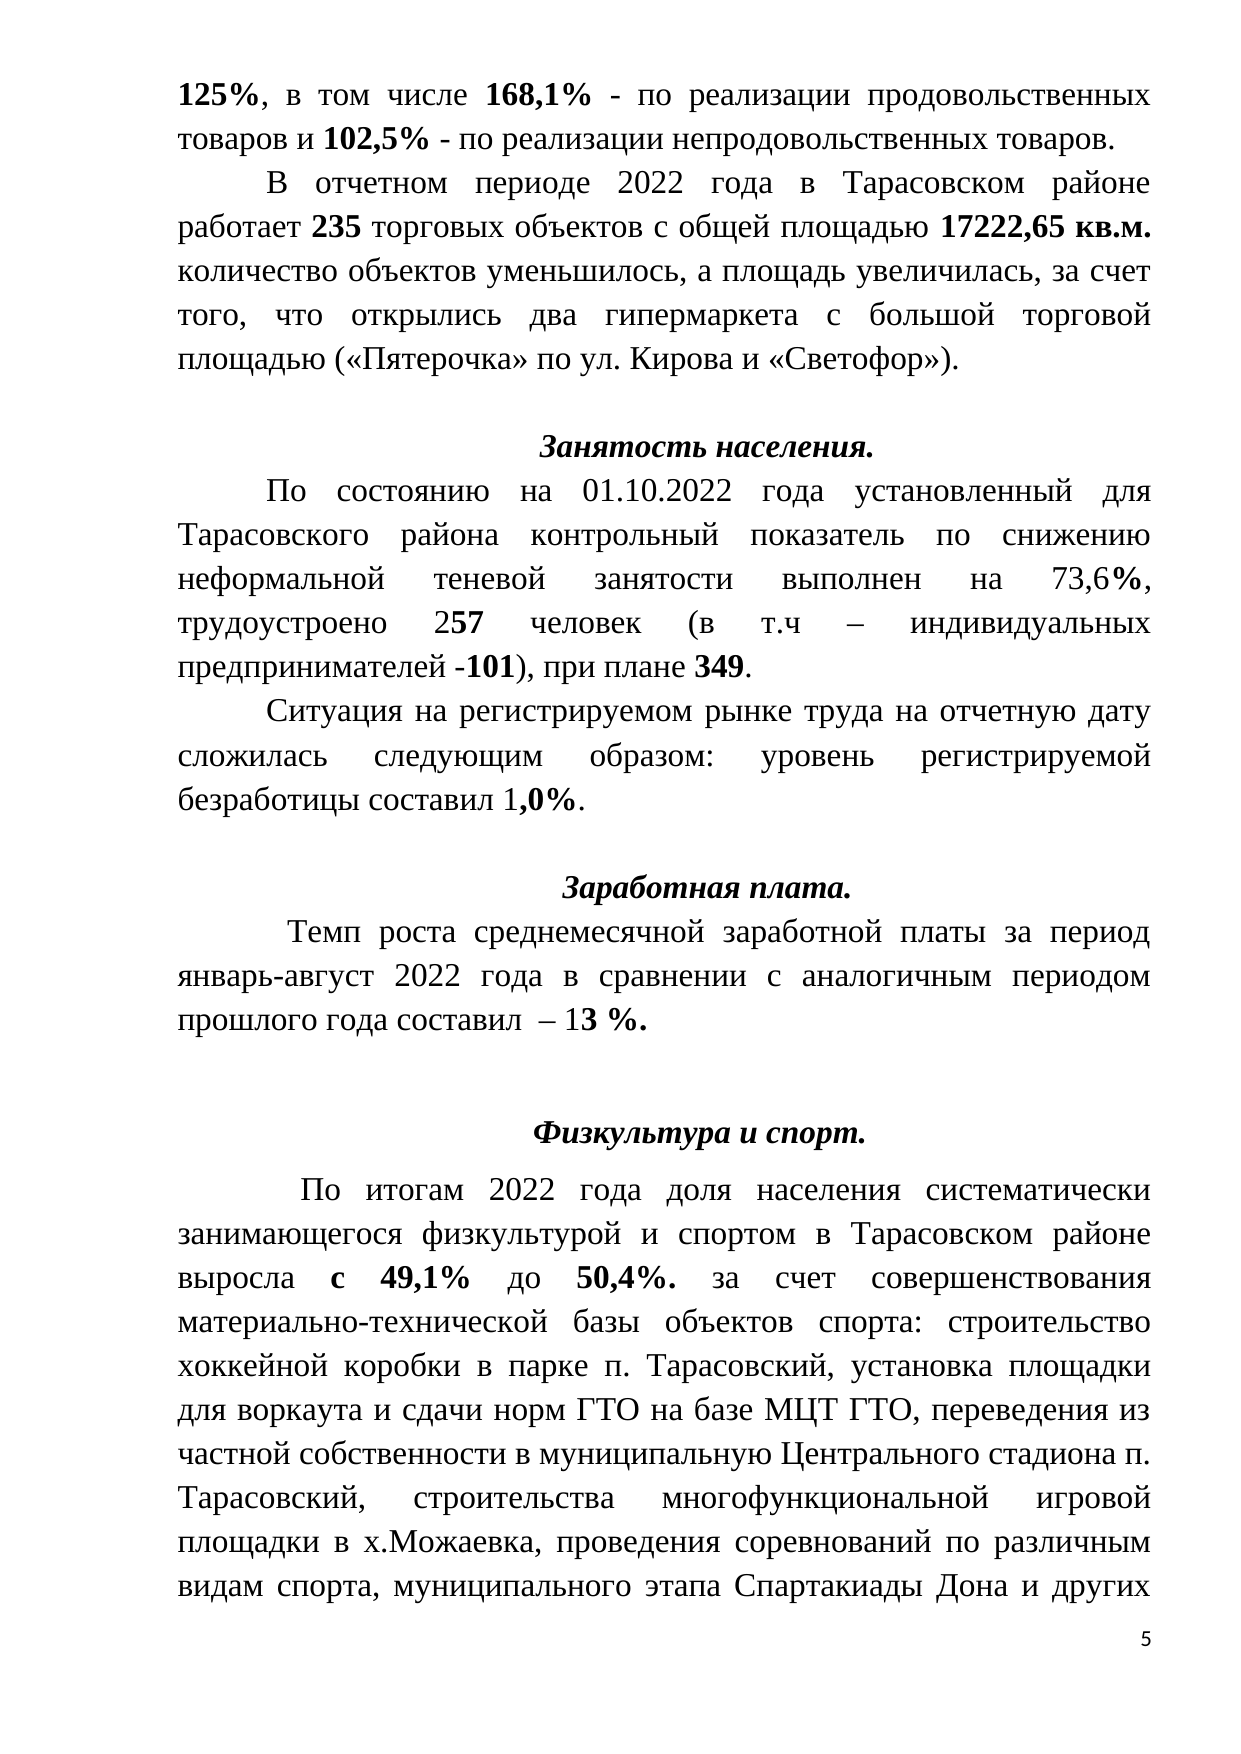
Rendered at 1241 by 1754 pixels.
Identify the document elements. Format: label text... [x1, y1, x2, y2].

text Темп роста среднемесячной заработной платы за период январь-август 2022 года в сравнении с аналогичным периодом прошлого года составил – 13 %. [177, 911, 1152, 1037]
text Физкультура и спорт. [177, 1112, 1152, 1151]
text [177, 1169, 1152, 1604]
text Занятость населения. [177, 426, 1152, 465]
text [177, 74, 1152, 156]
text В отчетном периоде 2022 года в Тарасовском районе работает 235 торговых объектов с общей площадью 17222,65 кв.м. количество объектов уменьшилось, а площадь увеличилась, за счет того, что открылись два гипермаркета с большой торговой площадью («Пятерочка» по ул. Кирова и «Светофор»). [177, 162, 1152, 377]
text По состоянию на 01.10.2022 года установленный для Тарасовского района контрольный показатель по снижению неформальной теневой занятости выполнен на 73,6%, трудоустроено 257 человек (в т.ч – индивидуальных предпринимателей -101), при плане 349. [177, 470, 1152, 685]
text Заработная плата. [177, 867, 1152, 905]
text Ситуация на регистрируемом рынке труда на отчетную дату сложилась следующим образом: уровень регистрируемой безработицы составил 1,0%. [177, 691, 1152, 817]
